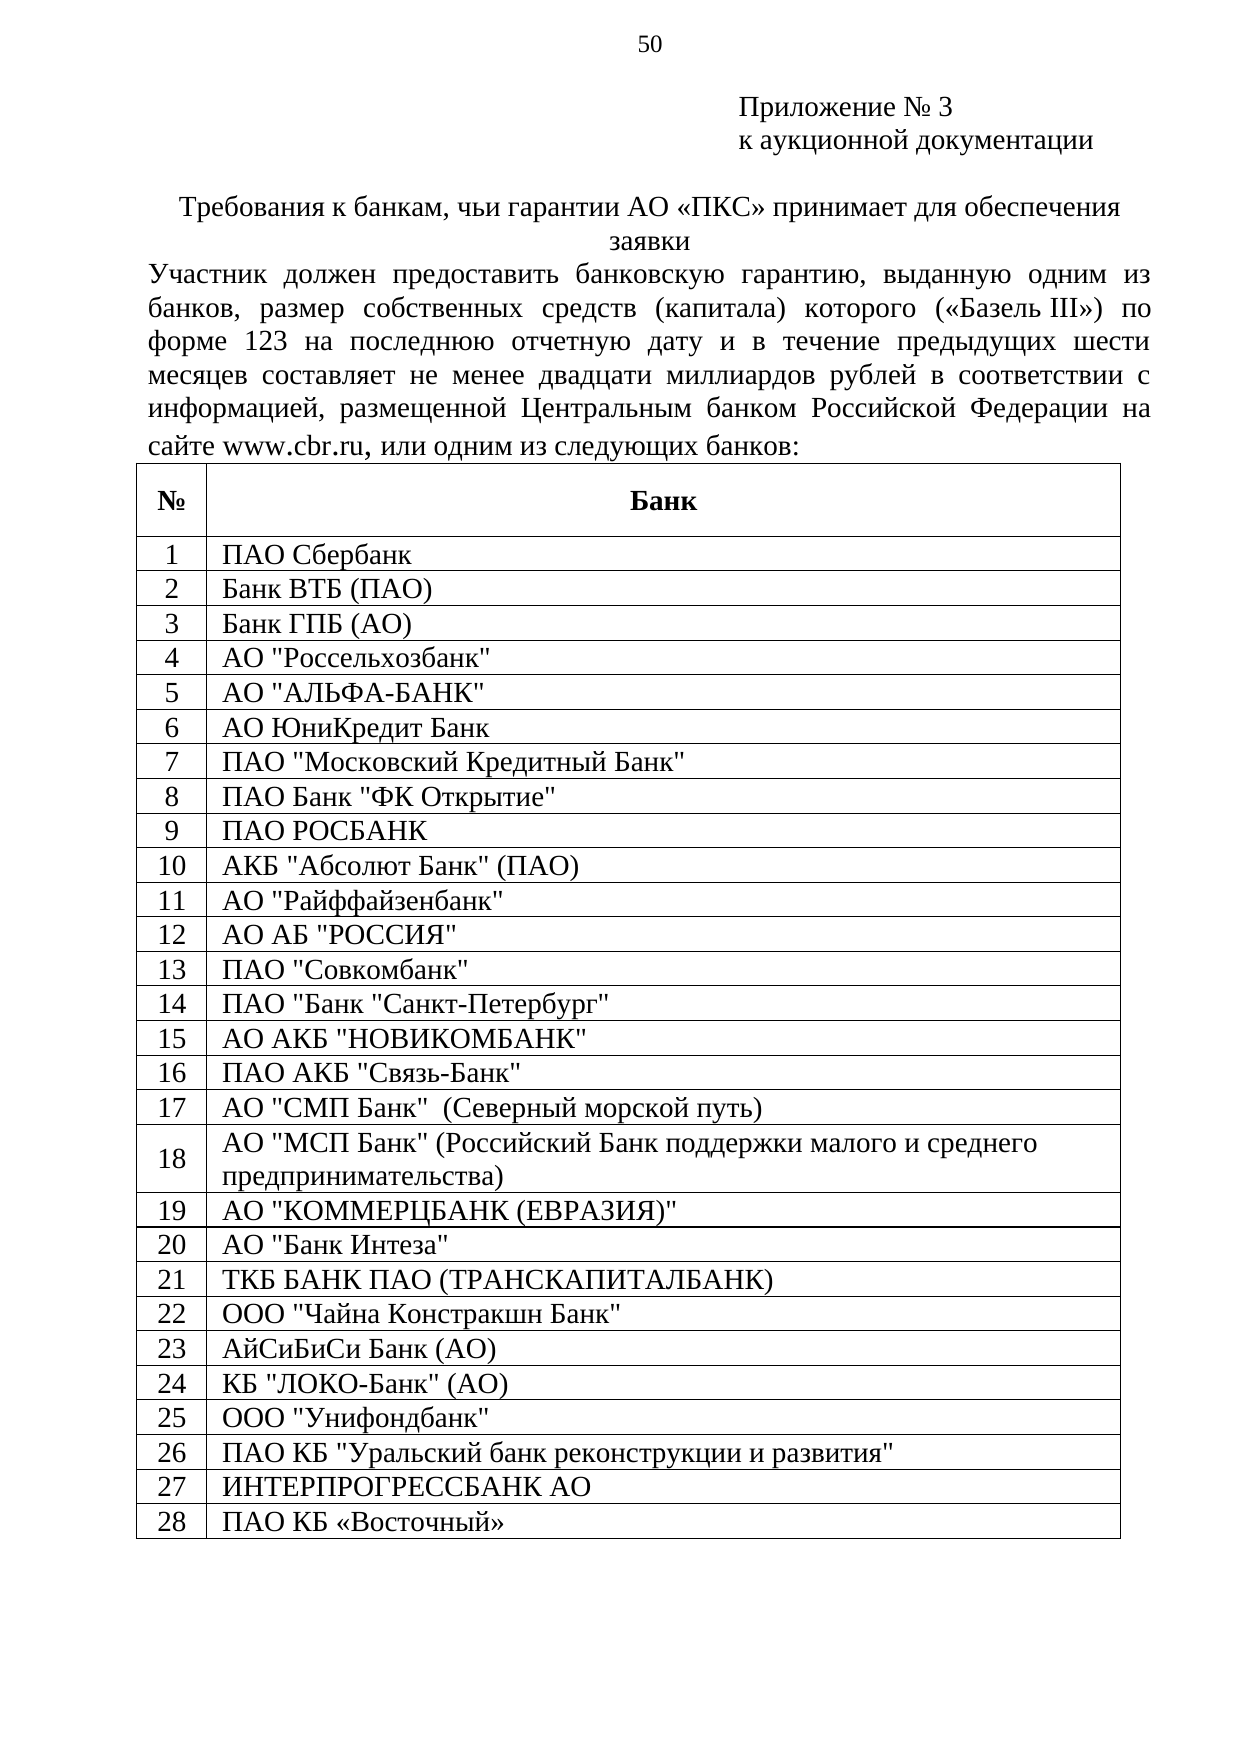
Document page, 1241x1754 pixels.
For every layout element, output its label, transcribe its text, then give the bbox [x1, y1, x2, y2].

table_cell 28 [137, 1504, 206, 1538]
table_cell АО "АЛЬФА-БАНК" [207, 675, 1120, 709]
table_cell ПАО Банк "ФК Открытие" [207, 779, 1120, 812]
table_cell ПАО "Банк "Санкт-Петербург" [207, 986, 1120, 1020]
table_cell 6 [137, 710, 206, 743]
table_cell ПАО Сбербанк [207, 537, 1120, 570]
table_header Банк [207, 464, 1120, 536]
table_cell АО ЮниКредит Банк [207, 710, 1120, 743]
text Требования к банкам, чьи гарантии АО «ПКС» принимает для обеспечения заявки [148, 189, 1152, 256]
table_cell 5 [137, 675, 206, 709]
table_cell 14 [137, 986, 206, 1020]
table_cell ПАО РОСБАНК [207, 814, 1120, 847]
text к аукционной документации [738, 122, 1152, 156]
table_cell 12 [137, 917, 206, 951]
table_cell ПАО КБ «Восточный» [207, 1504, 1120, 1538]
table_cell АО АКБ "НОВИКОМБАНК" [207, 1021, 1120, 1054]
text Участник должен предоставить банковскую гарантию, выданную одним из банков, размер собственных средств (капитала) которого («Базель III») по форме 123 на последнюю отчетную дату и в течение предыдущих шести месяцев составляет не менее двадцати миллиардов рублей в соответствии с информацией, размещенной Центральным банком Российской Федерации на сайте www.cbr.ru, или одним из следующих банков: [148, 256, 1152, 462]
table_cell АО АБ "РОССИЯ" [207, 917, 1120, 951]
table_header № [137, 464, 206, 536]
table_cell 27 [137, 1470, 206, 1503]
table_cell АйСиБиСи Банк (АО) [207, 1331, 1120, 1365]
table_cell 4 [137, 641, 206, 674]
text Приложение № 3 [738, 89, 1152, 122]
table_cell 26 [137, 1435, 206, 1468]
table_cell 11 [137, 883, 206, 916]
table_cell 21 [137, 1262, 206, 1296]
table_cell 22 [137, 1297, 206, 1330]
table_cell АО "СМП Банк" (Северный морской путь) [207, 1090, 1120, 1124]
table_cell ПАО КБ "Уральский банк реконструкции и развития" [207, 1435, 1120, 1468]
table_cell КБ "ЛОКО-Банк" (АО) [207, 1366, 1120, 1399]
table_cell 7 [137, 744, 206, 778]
table_cell 10 [137, 848, 206, 882]
table_cell Банк ВТБ (ПАО) [207, 571, 1120, 605]
table_cell 9 [137, 814, 206, 847]
table_cell 8 [137, 779, 206, 812]
table_cell 2 [137, 571, 206, 605]
table_cell 24 [137, 1366, 206, 1399]
table_cell 18 [137, 1125, 206, 1192]
table_cell Банк ГПБ (АО) [207, 606, 1120, 639]
table_cell ИНТЕРПРОГРЕССБАНК АО [207, 1470, 1120, 1503]
table_cell 16 [137, 1056, 206, 1089]
table_cell ПАО "Совкомбанк" [207, 952, 1120, 985]
table_cell 17 [137, 1090, 206, 1124]
table_cell ТКБ БАНК ПАО (ТРАНСКАПИТАЛБАНК) [207, 1262, 1120, 1296]
table_cell АО "КОММЕРЦБАНК (ЕВРАЗИЯ)" [207, 1193, 1120, 1226]
table_cell 23 [137, 1331, 206, 1365]
table_cell 25 [137, 1400, 206, 1434]
table_cell АО "Райффайзенбанк" [207, 883, 1120, 916]
table_cell 20 [137, 1228, 206, 1261]
table_cell ПАО "Московский Кредитный Банк" [207, 744, 1120, 778]
table_cell 3 [137, 606, 206, 639]
table_cell ПАО АКБ "Связь-Банк" [207, 1056, 1120, 1089]
table_cell 1 [137, 537, 206, 570]
table_cell 15 [137, 1021, 206, 1054]
table_cell АО "Россельхозбанк" [207, 641, 1120, 674]
table_cell ООО "Чайна Констракшн Банк" [207, 1297, 1120, 1330]
table_cell 13 [137, 952, 206, 985]
table_cell 19 [137, 1193, 206, 1226]
table_cell АО "МСП Банк" (Российский Банк поддержки малого и среднего предпринимательства) [207, 1125, 1120, 1192]
table_cell ООО "Унифондбанк" [207, 1400, 1120, 1434]
table_cell АО "Банк Интеза" [207, 1228, 1120, 1261]
table_cell АКБ "Абсолют Банк" (ПАО) [207, 848, 1120, 882]
